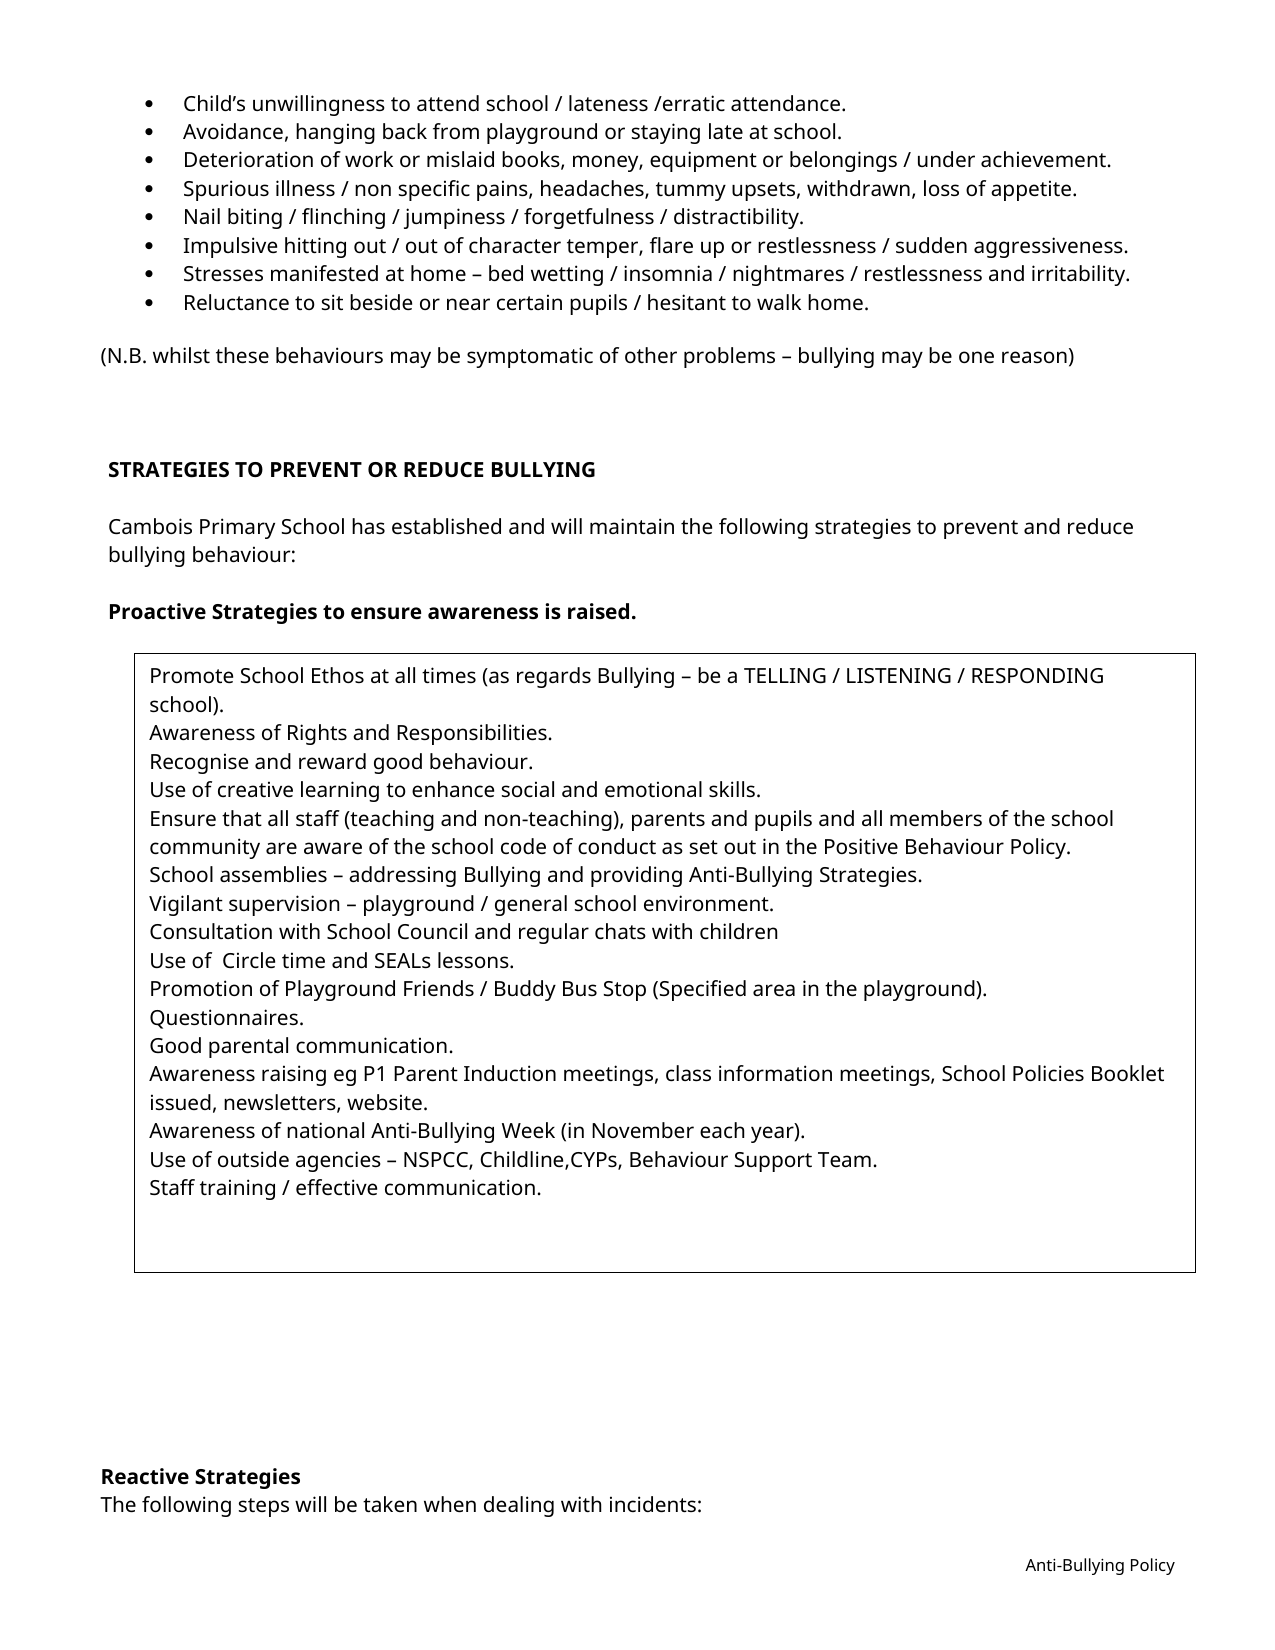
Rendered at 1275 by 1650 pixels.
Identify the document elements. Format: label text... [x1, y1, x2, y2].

list Nail biting / flinching / jumpiness / forgetfulness / distractibility. [145, 202, 1174, 231]
text Reactive Strategies [100, 1462, 1174, 1491]
text (N.B. whilst these behaviours may be symptomatic of other problems – bullying may be one reason) [100, 341, 1174, 369]
text The following steps will be taken when dealing with incidents: [100, 1491, 1174, 1519]
list Child’s unwillingness to attend school / lateness /erratic attendance. [145, 89, 1174, 117]
text STRATEGIES TO PREVENT OR REDUCE BULLYING [108, 455, 1174, 483]
list Stresses manifested at home – bed wetting / insomnia / nightmares / restlessness and irritability. [145, 259, 1174, 288]
text Proactive Strategies to ensure awareness is raised. [108, 597, 1174, 626]
list Deterioration of work or mislaid books, money, equipment or belongings / under achievement. [145, 146, 1174, 174]
list Reluctance to sit beside or near certain pupils / hesitant to walk home. [145, 288, 1174, 316]
list Impulsive hitting out / out of character temper, flare up or restlessness / sudden aggressiveness. [145, 231, 1174, 259]
list Spurious illness / non specific pains, headaches, tummy upsets, withdrawn, loss of appetite. [145, 174, 1174, 202]
list Avoidance, hanging back from playground or staying late at school. [145, 117, 1174, 146]
text Cambois Primary School has established and will maintain the following strategies to prevent and reduce bullying behaviour: [108, 512, 1174, 569]
